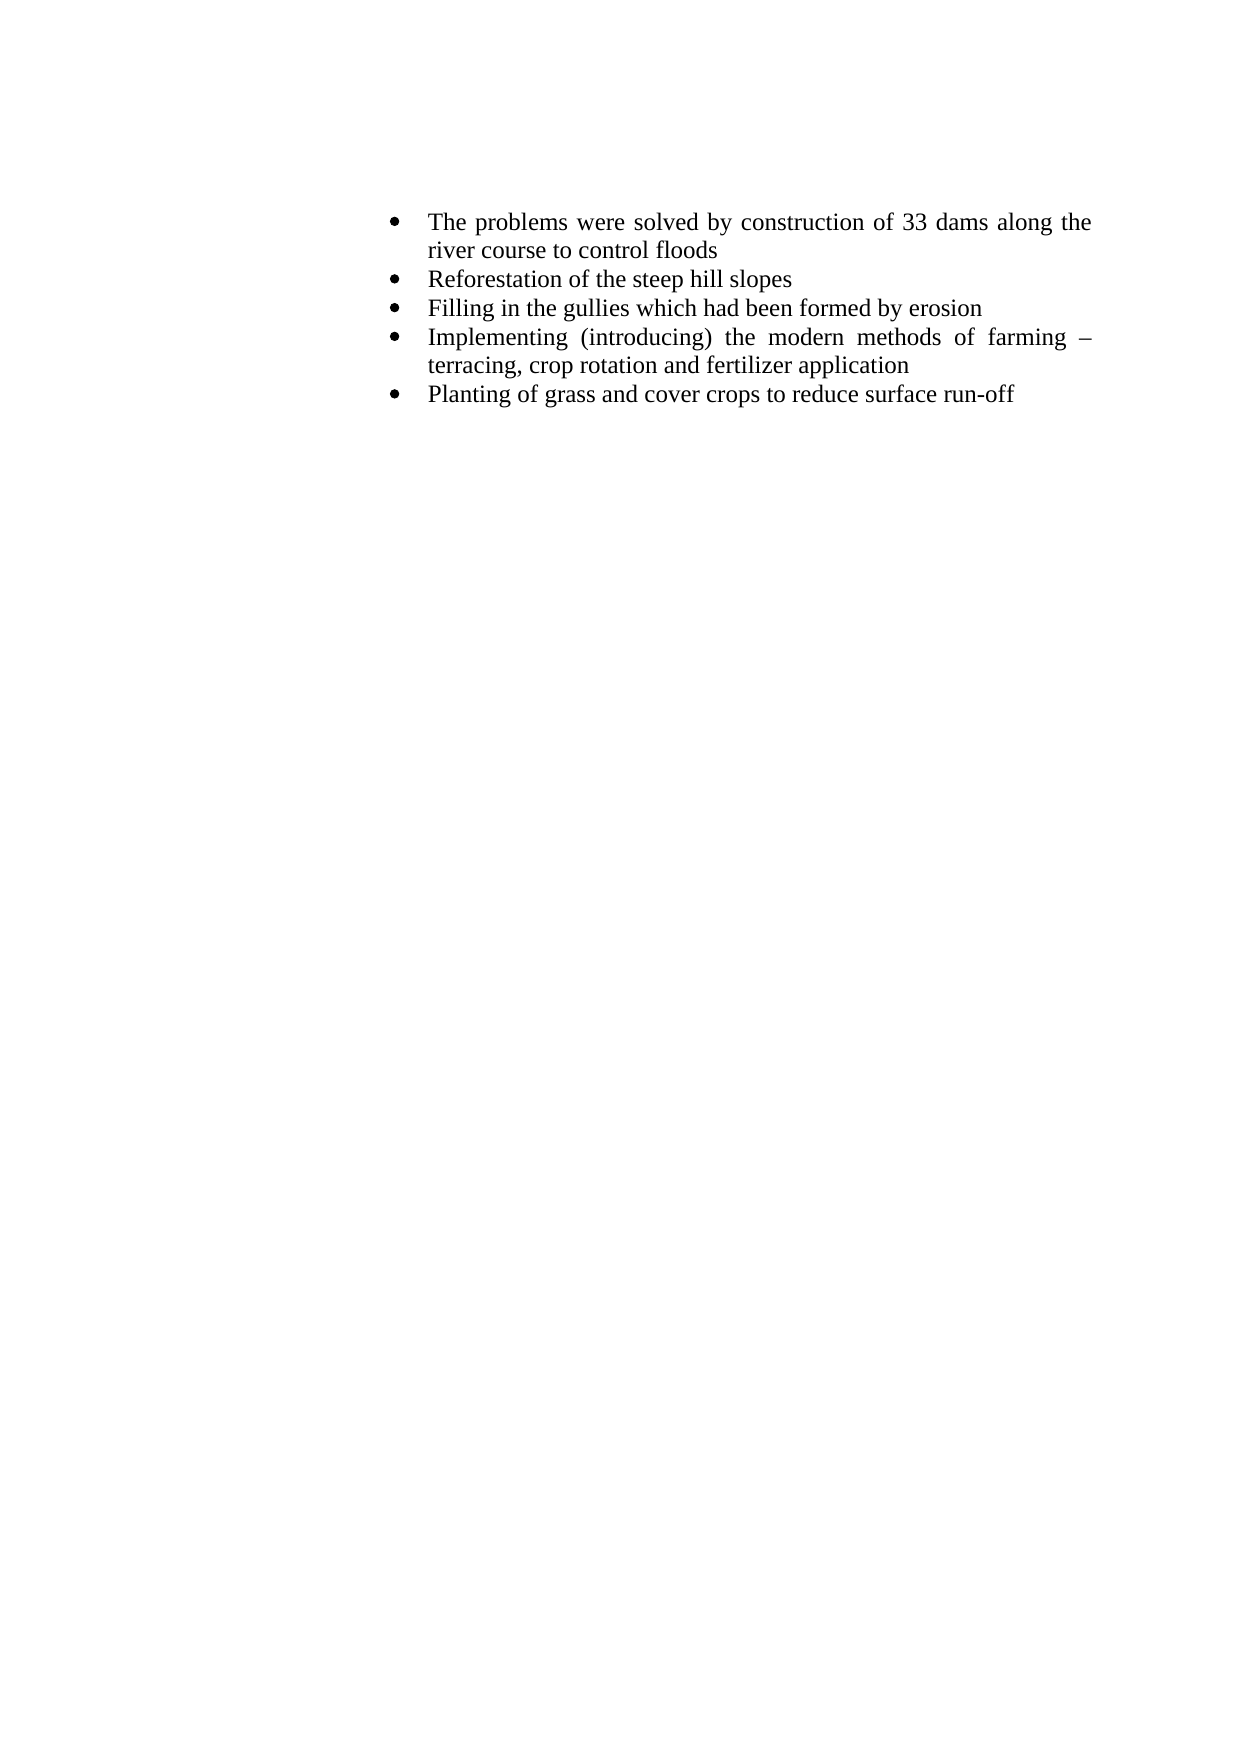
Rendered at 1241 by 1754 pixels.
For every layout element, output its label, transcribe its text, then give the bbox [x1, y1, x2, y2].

list The problems were solved by construction of 33 dams along the river course to control floods [390, 207, 1092, 264]
list Filling in the gullies which had been formed by erosion [390, 293, 1092, 322]
list Reforestation of the steep hill slopes [390, 264, 1092, 293]
list Implementing (introducing) the modern methods of farming – terracing, crop rotation and fertilizer application [390, 322, 1092, 379]
list Planting of grass and cover crops to reduce surface run-off [390, 379, 1092, 408]
